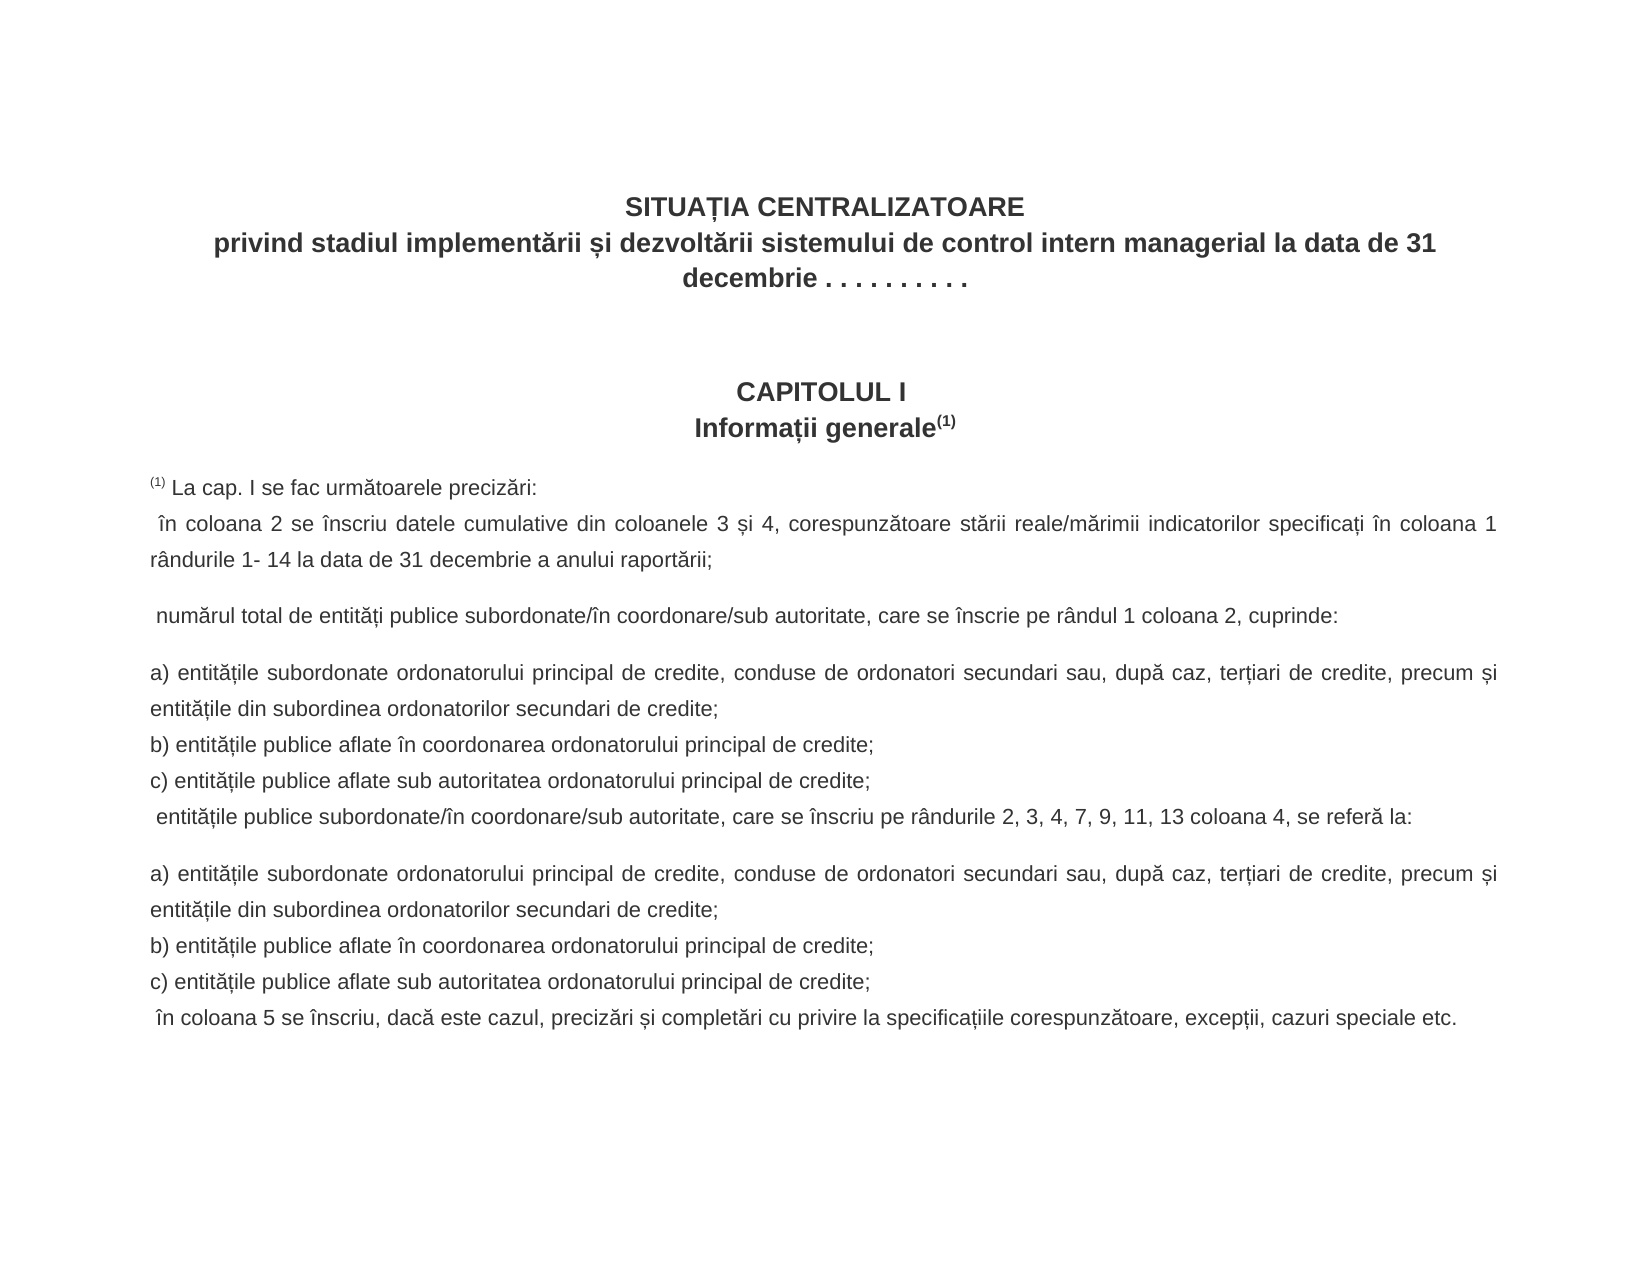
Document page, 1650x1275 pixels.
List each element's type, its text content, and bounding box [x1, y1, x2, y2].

text c) entitățile publice aflate sub autoritatea ordonatorului principal de credite; [150, 757, 1500, 793]
text b) entitățile publice aflate în coordonarea ordonatorului principal de credite; [150, 721, 1500, 757]
text  entitățile publice subordonate/în coordonare/sub autoritate, care se înscriu pe rândurile 2, 3, 4, 7, 9, 11, 13 coloana 4, se referă la: [150, 793, 1500, 829]
text b) entitățile publice aflate în coordonarea ordonatorului principal de credite; [150, 922, 1500, 958]
text a) entitățile subordonate ordonatorului principal de credite, conduse de ordonatori secundari sau, după caz, terțiari de credite, precum și entitățile din subordinea ordonatorilor secundari de credite; [150, 850, 1500, 922]
text a) entitățile subordonate ordonatorului principal de credite, conduse de ordonatori secundari sau, după caz, terțiari de credite, precum și entitățile din subordinea ordonatorilor secundari de credite; [150, 649, 1500, 721]
text  în coloana 2 se înscriu datele cumulative din coloanele 3 și 4, corespunzătoare stării reale/mărimii indicatorilor specificați în coloana 1 rândurile 1- 14 la data de 31 decembrie a anului raportării; [150, 500, 1500, 572]
text  numărul total de entități publice subordonate/în coordonare/sub autoritate, care se înscrie pe rândul 1 coloana 2, cuprinde: [150, 593, 1500, 629]
text SITUAȚIA CENTRALIZATOARE privind stadiul implementării și dezvoltării sistemului de control intern managerial la data de 31 decembrie . . . . . . . . . . [150, 150, 1500, 294]
text  în coloana 5 se înscriu, dacă este cazul, precizări și completări cu privire la specificațiile corespunzătoare, excepții, cazuri speciale etc. [150, 994, 1500, 1030]
text c) entitățile publice aflate sub autoritatea ordonatorului principal de credite; [150, 958, 1500, 994]
text (1) La cap. I se fac următoarele precizări: [150, 464, 1500, 500]
text CAPITOLUL I Informații generale(1) [150, 371, 1500, 443]
